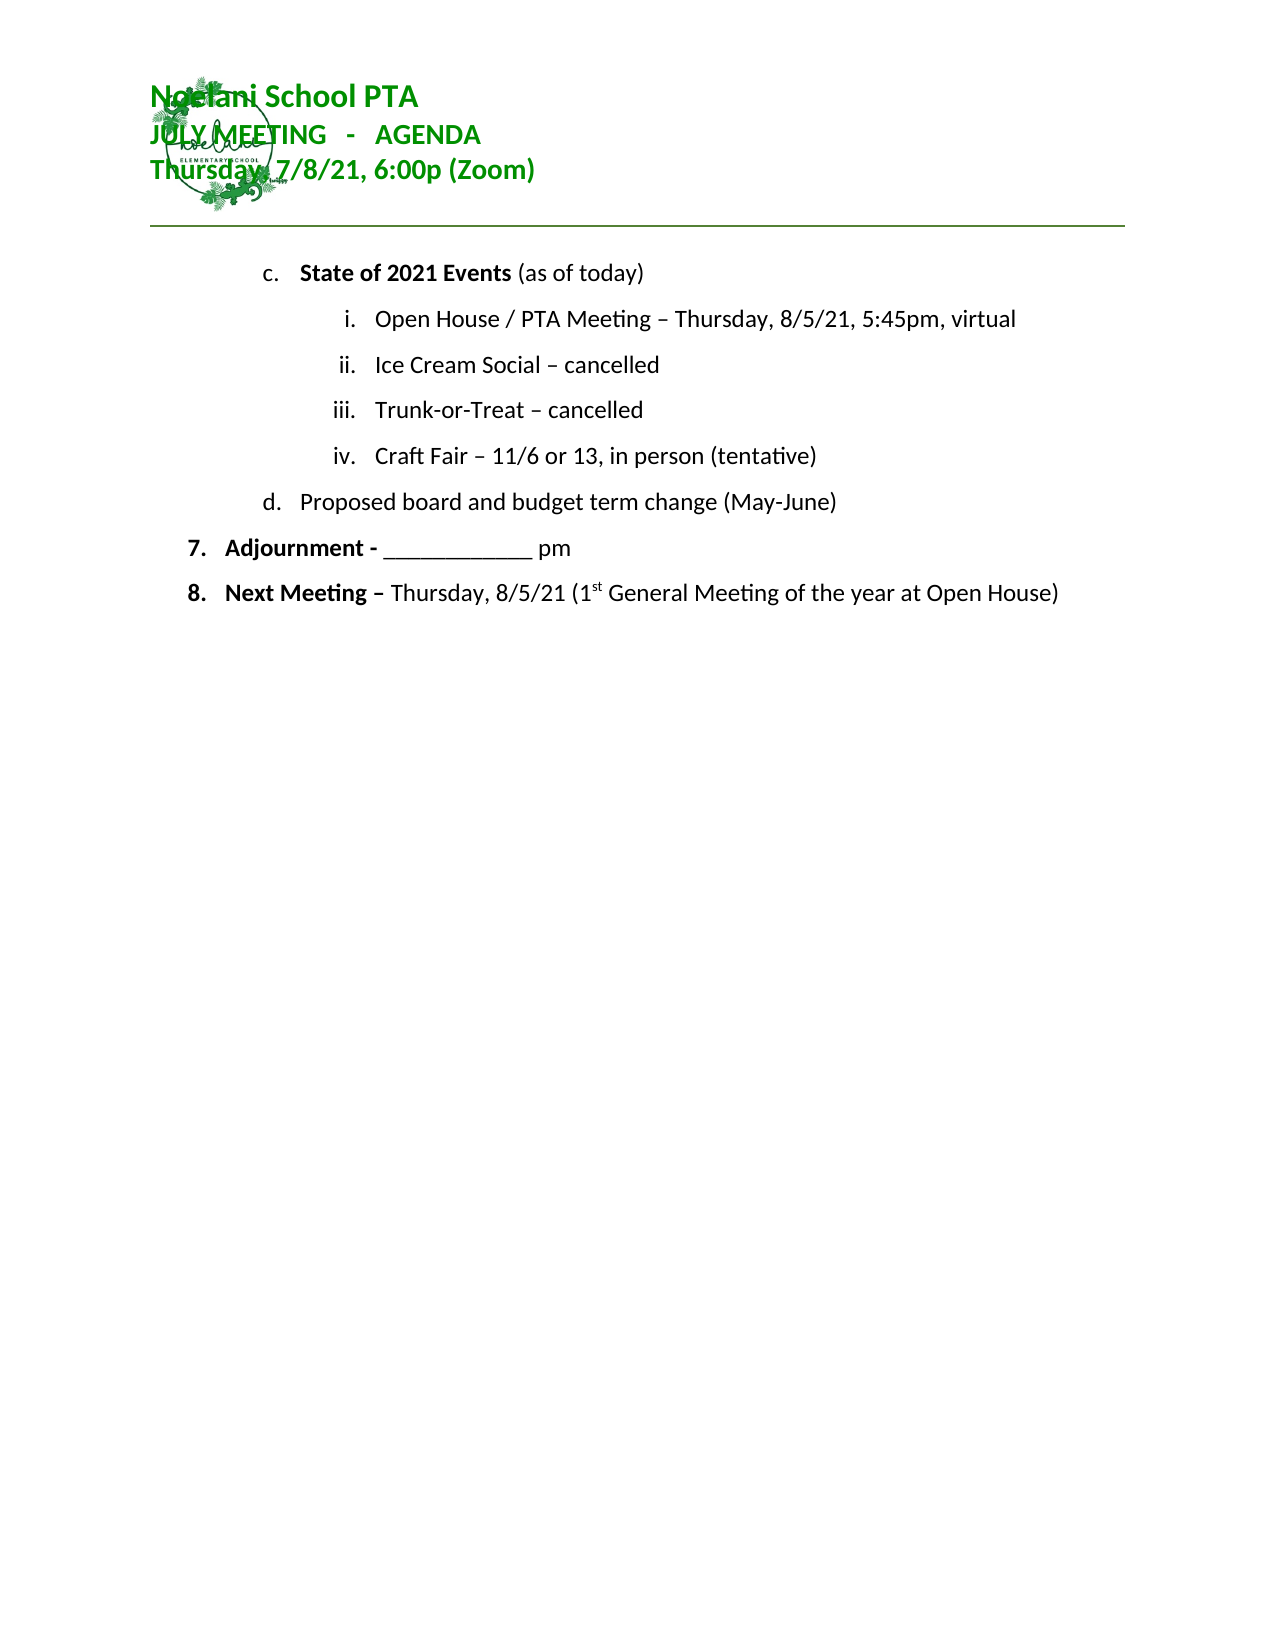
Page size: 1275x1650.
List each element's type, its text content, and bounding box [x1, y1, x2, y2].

picture [285, 94, 289, 104]
list Proposed board and budget term change (May-June) [262, 486, 1125, 516]
picture [150, 75, 289, 212]
list Ice Cream Social – cancelled [356, 349, 1125, 379]
list Trunk-or-Treat – cancelled [356, 394, 1125, 425]
list Next Meeting – Thursday, 8/5/21 (1st General Meeting of the year at Open House) [187, 577, 1125, 608]
list Adjournment - ____________ pm [187, 532, 1125, 562]
list State of 2021 Events (as of today) [262, 257, 1125, 288]
list Craft Fair – 11/6 or 13, in person (tentative) [356, 440, 1125, 471]
list Open House / PTA Meeting – Thursday, 8/5/21, 5:45pm, virtual [356, 303, 1125, 333]
